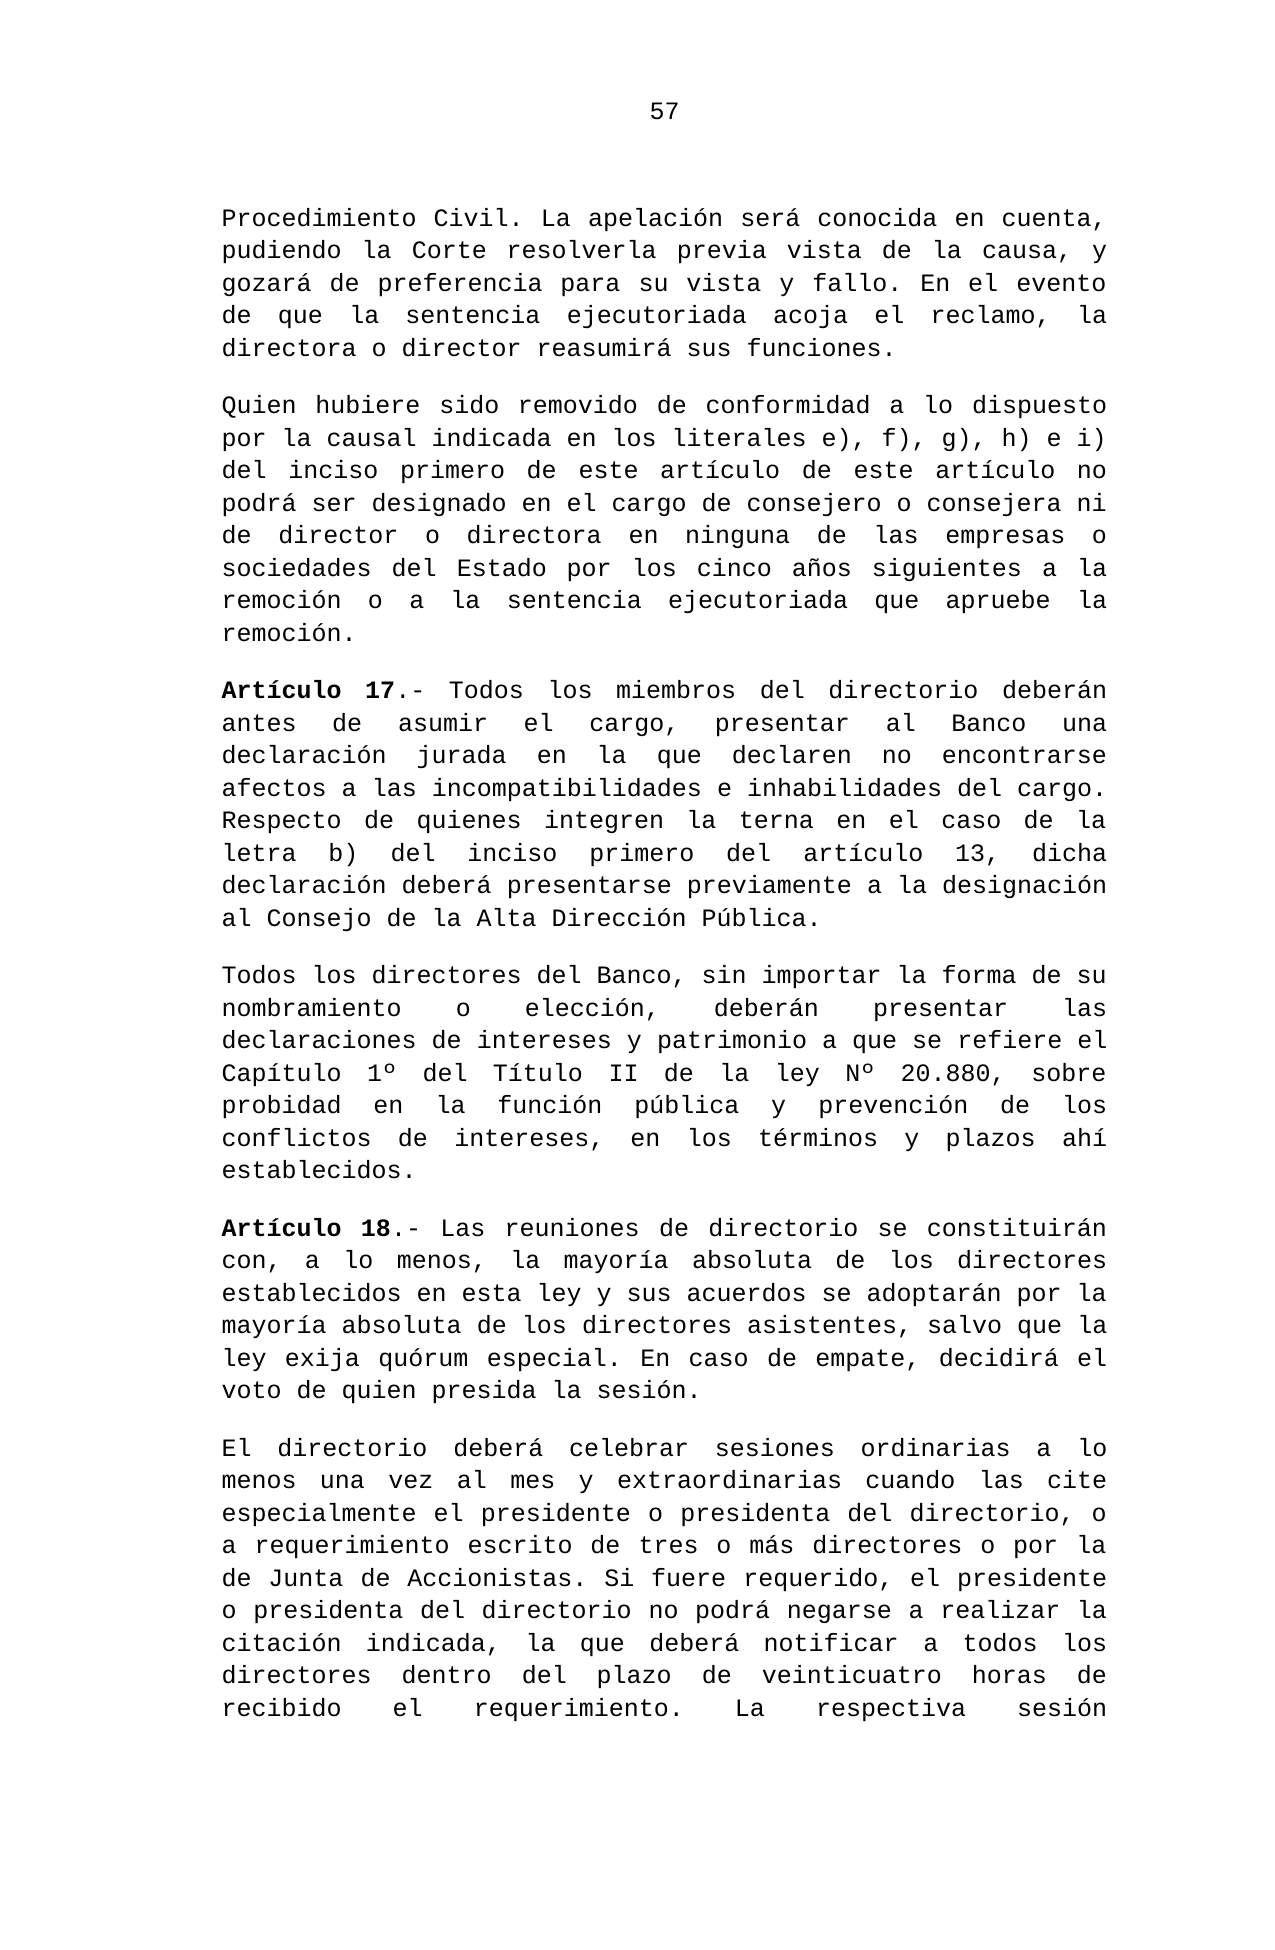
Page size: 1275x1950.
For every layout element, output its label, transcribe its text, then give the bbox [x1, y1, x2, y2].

text Artículo 17.- Todos los miembros del directorio deberán antes de asumir el cargo, presentar al Banco una declaración jurada en la que declaren no encontrarse afectos a las incompatibilidades e inhabilidades del cargo. Respecto de quienes integren la terna en el caso de la letra b) del inciso primero del artículo 13, dicha declaración deberá presentarse previamente a la designación al Consejo de la Alta Dirección Pública. [221, 678, 1107, 934]
text Todos los directores del Banco, sin importar la forma de su nombramiento o elección, deberán presentar las declaraciones de intereses y patrimonio a que se refiere el Capítulo 1º del Título II de la ley Nº 20.880, sobre probidad en la función pública y prevención de los conflictos de intereses, en los términos y plazos ahí establecidos. [221, 963, 1107, 1186]
text Artículo 18.- Las reuniones de directorio se constituirán con, a lo menos, la mayoría absoluta de los directores establecidos en esta ley y sus acuerdos se adoptarán por la mayoría absoluta de los directores asistentes, salvo que la ley exija quórum especial. En caso de empate, decidirá el voto de quien presida la sesión. [221, 1216, 1107, 1406]
text Quien hubiere sido removido de conformidad a lo dispuesto por la causal indicada en los literales e), f), g), h) e i) del inciso primero de este artículo de este artículo no podrá ser designado en el cargo de consejero o consejera ni de director o directora en ninguna de las empresas o sociedades del Estado por los cinco años siguientes a la remoción o a la sentencia ejecutoriada que apruebe la remoción. [221, 393, 1107, 649]
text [221, 1436, 1107, 1724]
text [221, 206, 1107, 364]
